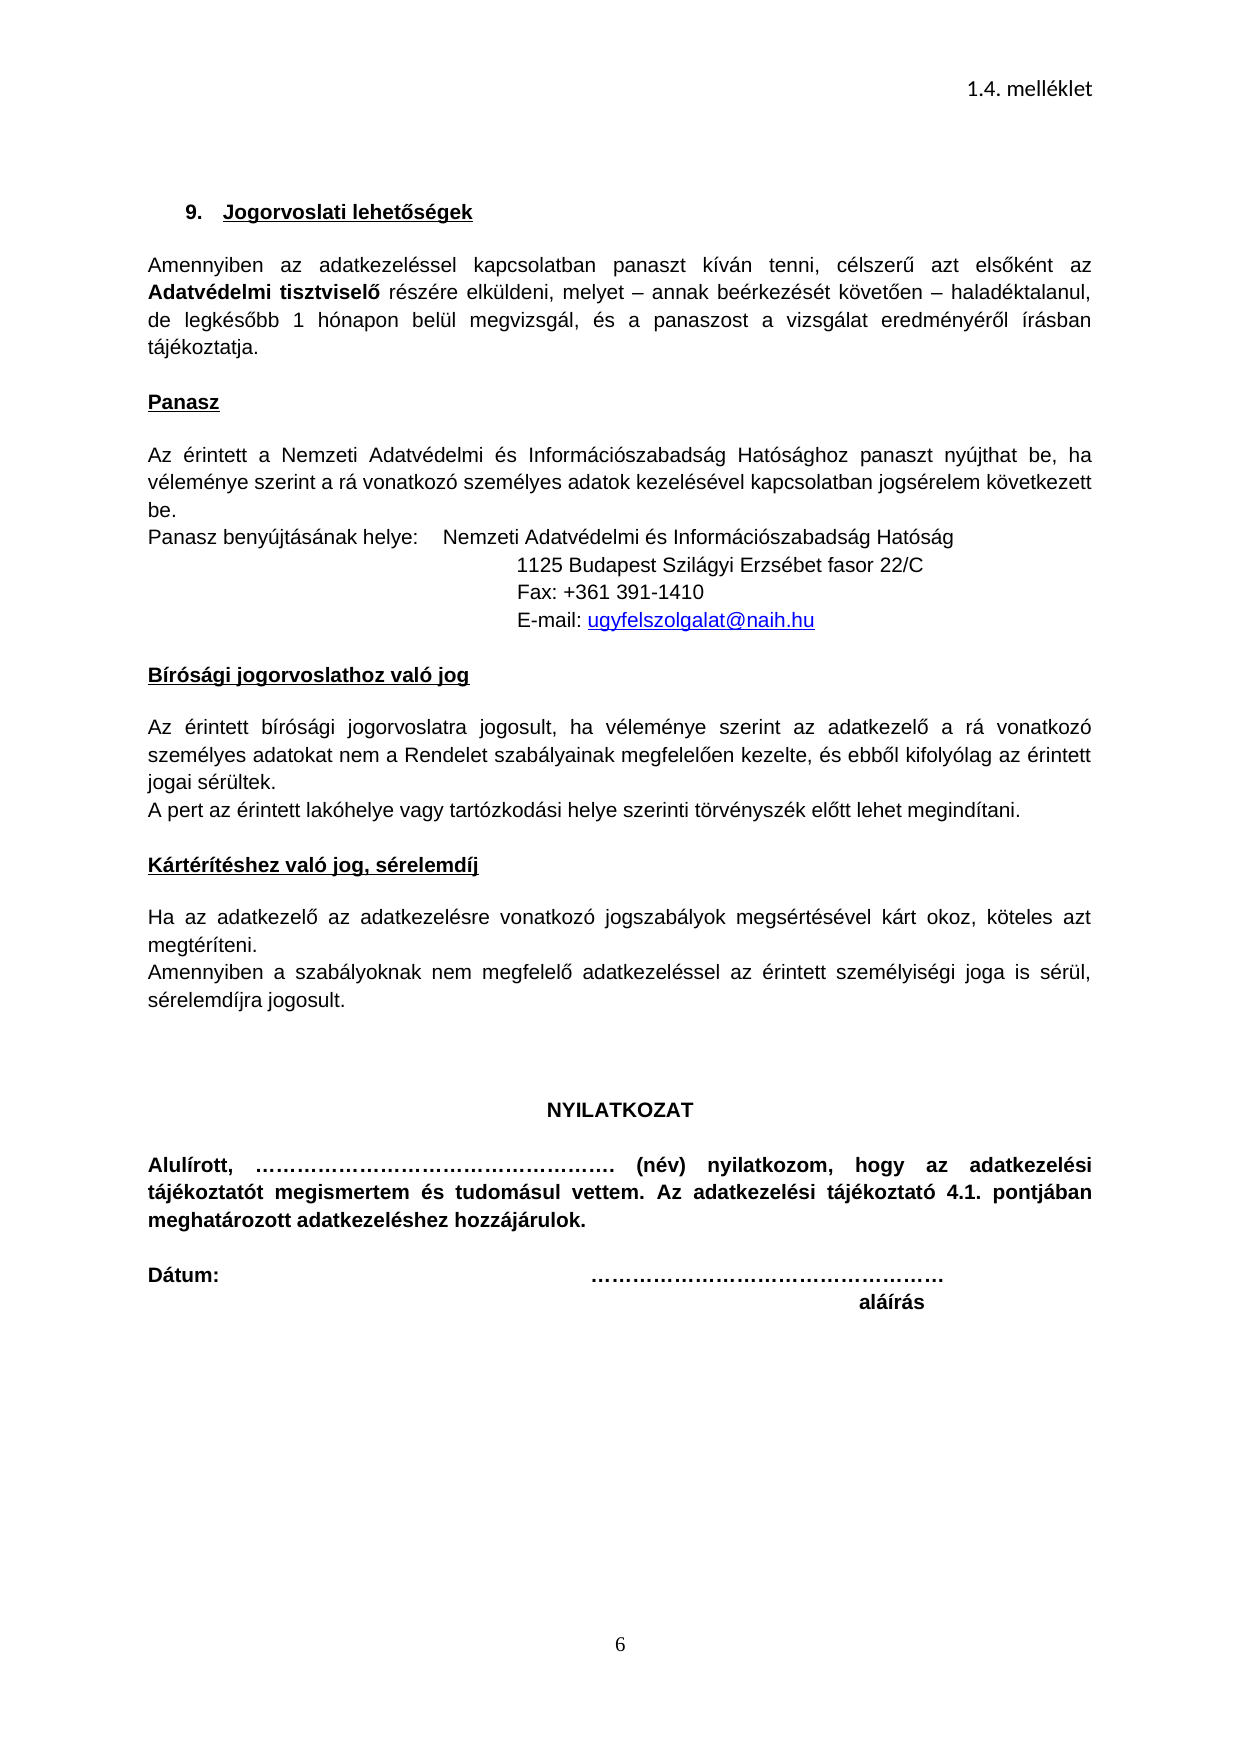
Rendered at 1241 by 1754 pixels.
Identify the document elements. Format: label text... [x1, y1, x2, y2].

text Panasz [148, 390, 1093, 414]
text Panasz benyújtásának helye: Nemzeti Adatvédelmi és Információszabadság Hatóság [148, 525, 1093, 549]
text NYILATKOZAT [148, 1098, 1093, 1122]
text 1125 Budapest Szilágyi Erzsébet fasor 22/C [148, 553, 1093, 577]
text Amennyiben az adatkezeléssel kapcsolatban panaszt kíván tenni, célszerű azt elsőként az Adatvédelmi tisztviselő részére elküldeni, melyet – annak beérkezését követően – haladéktalanul, de legkésőbb 1 hónapon belül megvizsgál, és a panaszost a vizsgálat eredményéről írásban tájékoztatja. [148, 253, 1093, 359]
text Amennyiben a szabályoknak nem megfelelő adatkezeléssel az érintett személyiségi joga is sérül, sérelemdíjra jogosult. [148, 960, 1093, 1012]
text A pert az érintett lakóhelye vagy tartózkodási helye szerinti törvényszék előtt lehet megindítani. [148, 798, 1093, 822]
text Fax: +361 391-1410 [443, 580, 1093, 604]
text Kártérítéshez való jog, sérelemdíj [148, 853, 1093, 877]
text Bírósági jogorvoslathoz való jog [148, 663, 1093, 687]
text Alulírott, ……………………………………………. (név) nyilatkozom, hogy az adatkezelési tájékoztatót megismertem és tudomásul vettem. Az adatkezelési tájékoztató 4.1. pontjában meghatározott adatkezeléshez hozzájárulok. [148, 1153, 1093, 1232]
text Ha az adatkezelő az adatkezelésre vonatkozó jogszabályok megsértésével kárt okoz, köteles azt megtéríteni. [148, 905, 1093, 957]
text aláírás [148, 1290, 1093, 1314]
text Az érintett bírósági jogorvoslatra jogosult, ha véleménye szerint az adatkezelő a rá vonatkozó személyes adatokat nem a Rendelet szabályainak megfelelően kezelte, és ebből kifolyólag az érintett jogai sérültek. [148, 715, 1093, 794]
text E-mail: ugyfelszolgalat@naih.hu [443, 608, 1093, 632]
list Jogorvoslati lehetőségek [185, 200, 1093, 224]
text Dátum: …………………………………………… [148, 1263, 1093, 1287]
text Az érintett a Nemzeti Adatvédelmi és Információszabadság Hatósághoz panaszt nyújthat be, ha véleménye szerint a rá vonatkozó személyes adatok kezelésével kapcsolatban jogsérelem következett be. [148, 443, 1093, 522]
